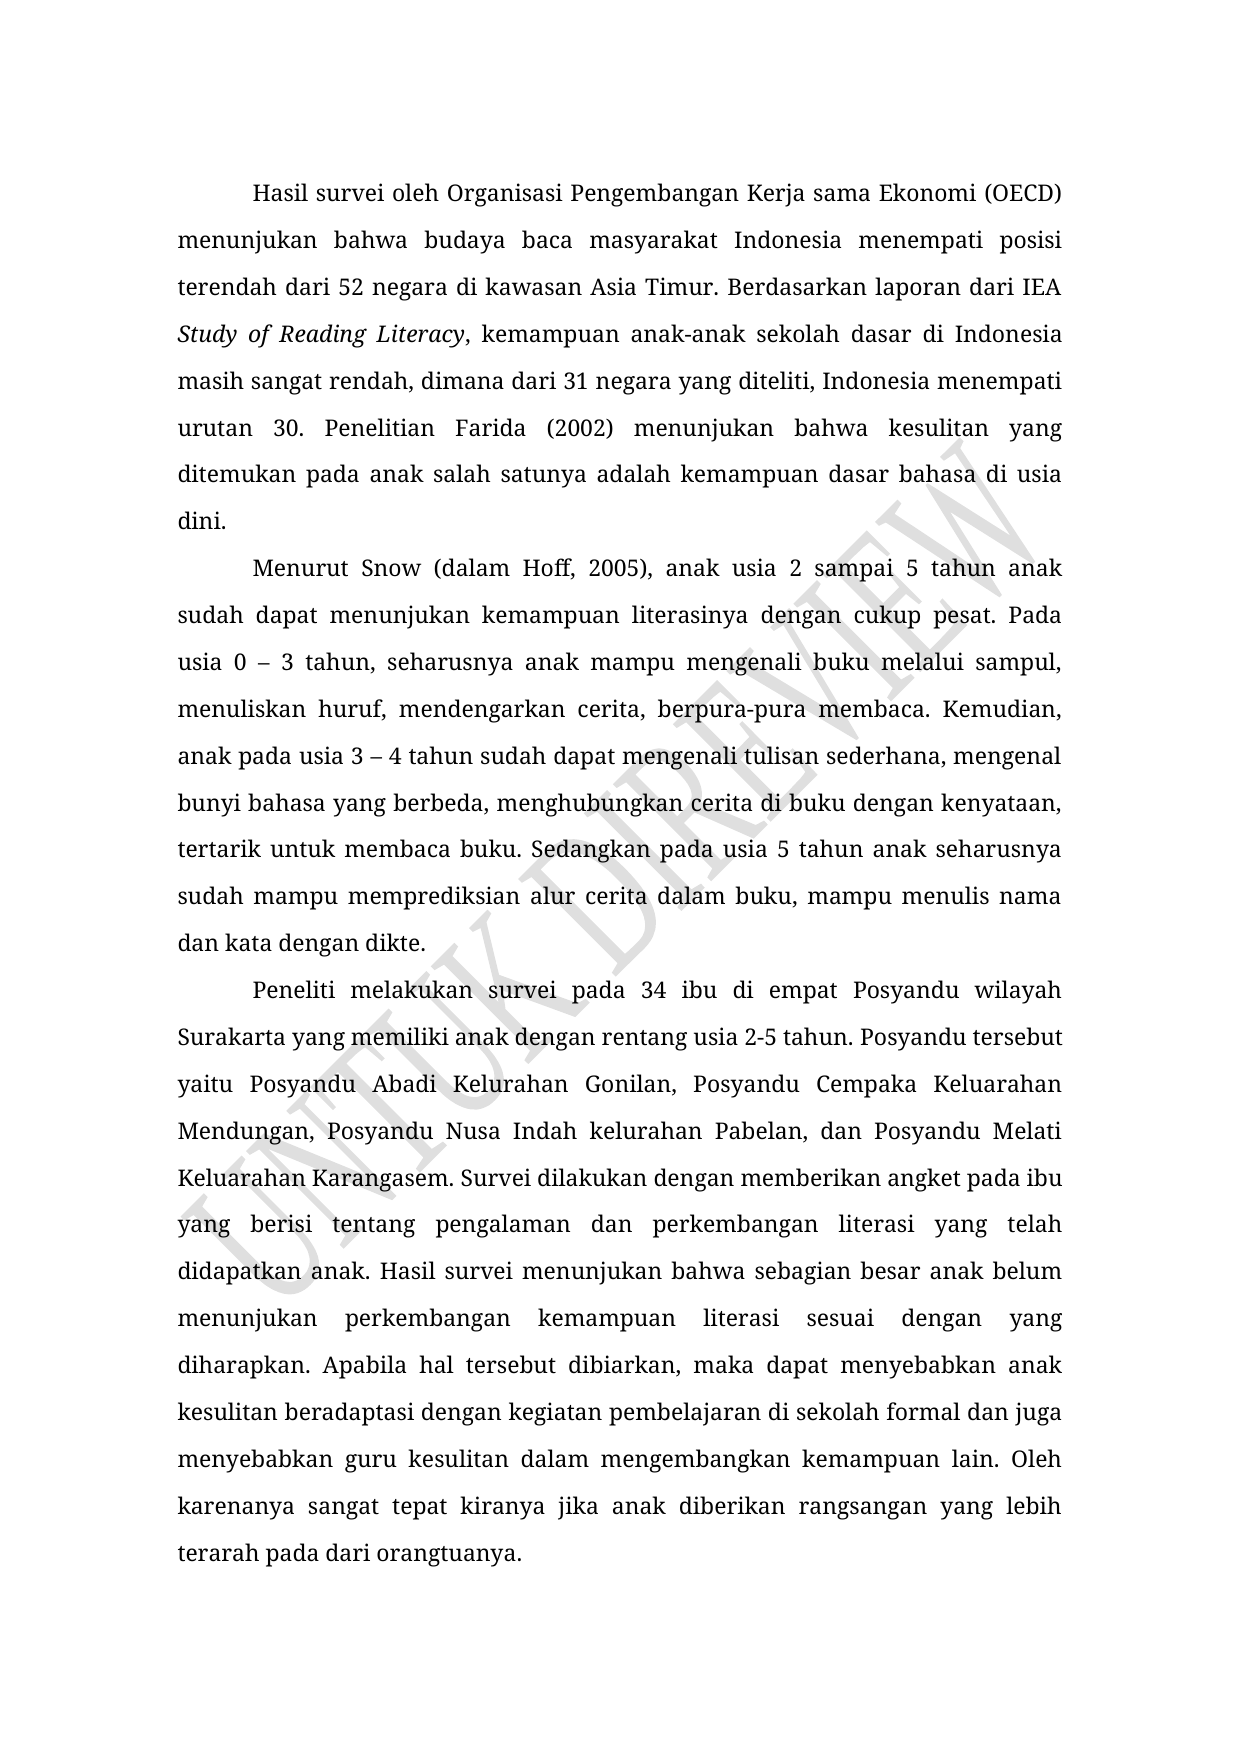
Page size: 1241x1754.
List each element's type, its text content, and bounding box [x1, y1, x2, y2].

text Peneliti melakukan survei pada 34 ibu di empat Posyandu wilayah Surakarta yang memiliki anak dengan rentang usia 2-5 tahun. Posyandu tersebut yaitu Posyandu Abadi Kelurahan Gonilan, Posyandu Cempaka Keluarahan Mendungan, Posyandu Nusa Indah kelurahan Pabelan, dan Posyandu Melati Keluarahan Karangasem. Survei dilakukan dengan memberikan angket pada ibu yang berisi tentang pengalaman dan perkembangan literasi yang telah didapatkan anak. Hasil survei menunjukan bahwa sebagian besar anak belum menunjukan perkembangan kemampuan literasi sesuai dengan yang diharapkan. Apabila hal tersebut dibiarkan, maka dapat menyebabkan anak kesulitan beradaptasi dengan kegiatan pembelajaran di sekolah formal dan juga menyebabkan guru kesulitan dalam mengembangkan kemampuan lain. Oleh karenanya sangat tepat kiranya jika anak diberikan rangsangan yang lebih terarah pada dari orangtuanya. [177, 974, 1063, 1568]
text Hasil survei oleh Organisasi Pengembangan Kerja sama Ekonomi (OECD) menunjukan bahwa budaya baca masyarakat Indonesia menempati posisi terendah dari 52 negara di kawasan Asia Timur. Berdasarkan laporan dari IEA Study of Reading Literacy, kemampuan anak-anak sekolah dasar di Indonesia masih sangat rendah, dimana dari 31 negara yang diteliti, Indonesia menempati urutan 30. Penelitian Farida (2002) menunjukan bahwa kesulitan yang ditemukan pada anak salah satunya adalah kemampuan dasar bahasa di usia dini. [177, 177, 1063, 537]
text Menurut Snow (dalam Hoff, 2005), anak usia 2 sampai 5 tahun anak sudah dapat menunjukan kemampuan literasinya dengan cukup pesat. Pada usia 0 – 3 tahun, seharusnya anak mampu mengenali buku melalui sampul, menuliskan huruf, mendengarkan cerita, berpura-pura membaca. Kemudian, anak pada usia 3 – 4 tahun sudah dapat mengenali tulisan sederhana, mengenal bunyi bahasa yang berbeda, menghubungkan cerita di buku dengan kenyataan, tertarik untuk membaca buku. Sedangkan pada usia 5 tahun anak seharusnya sudah mampu memprediksian alur cerita dalam buku, mampu menulis nama dan kata dengan dikte. [177, 552, 1063, 958]
